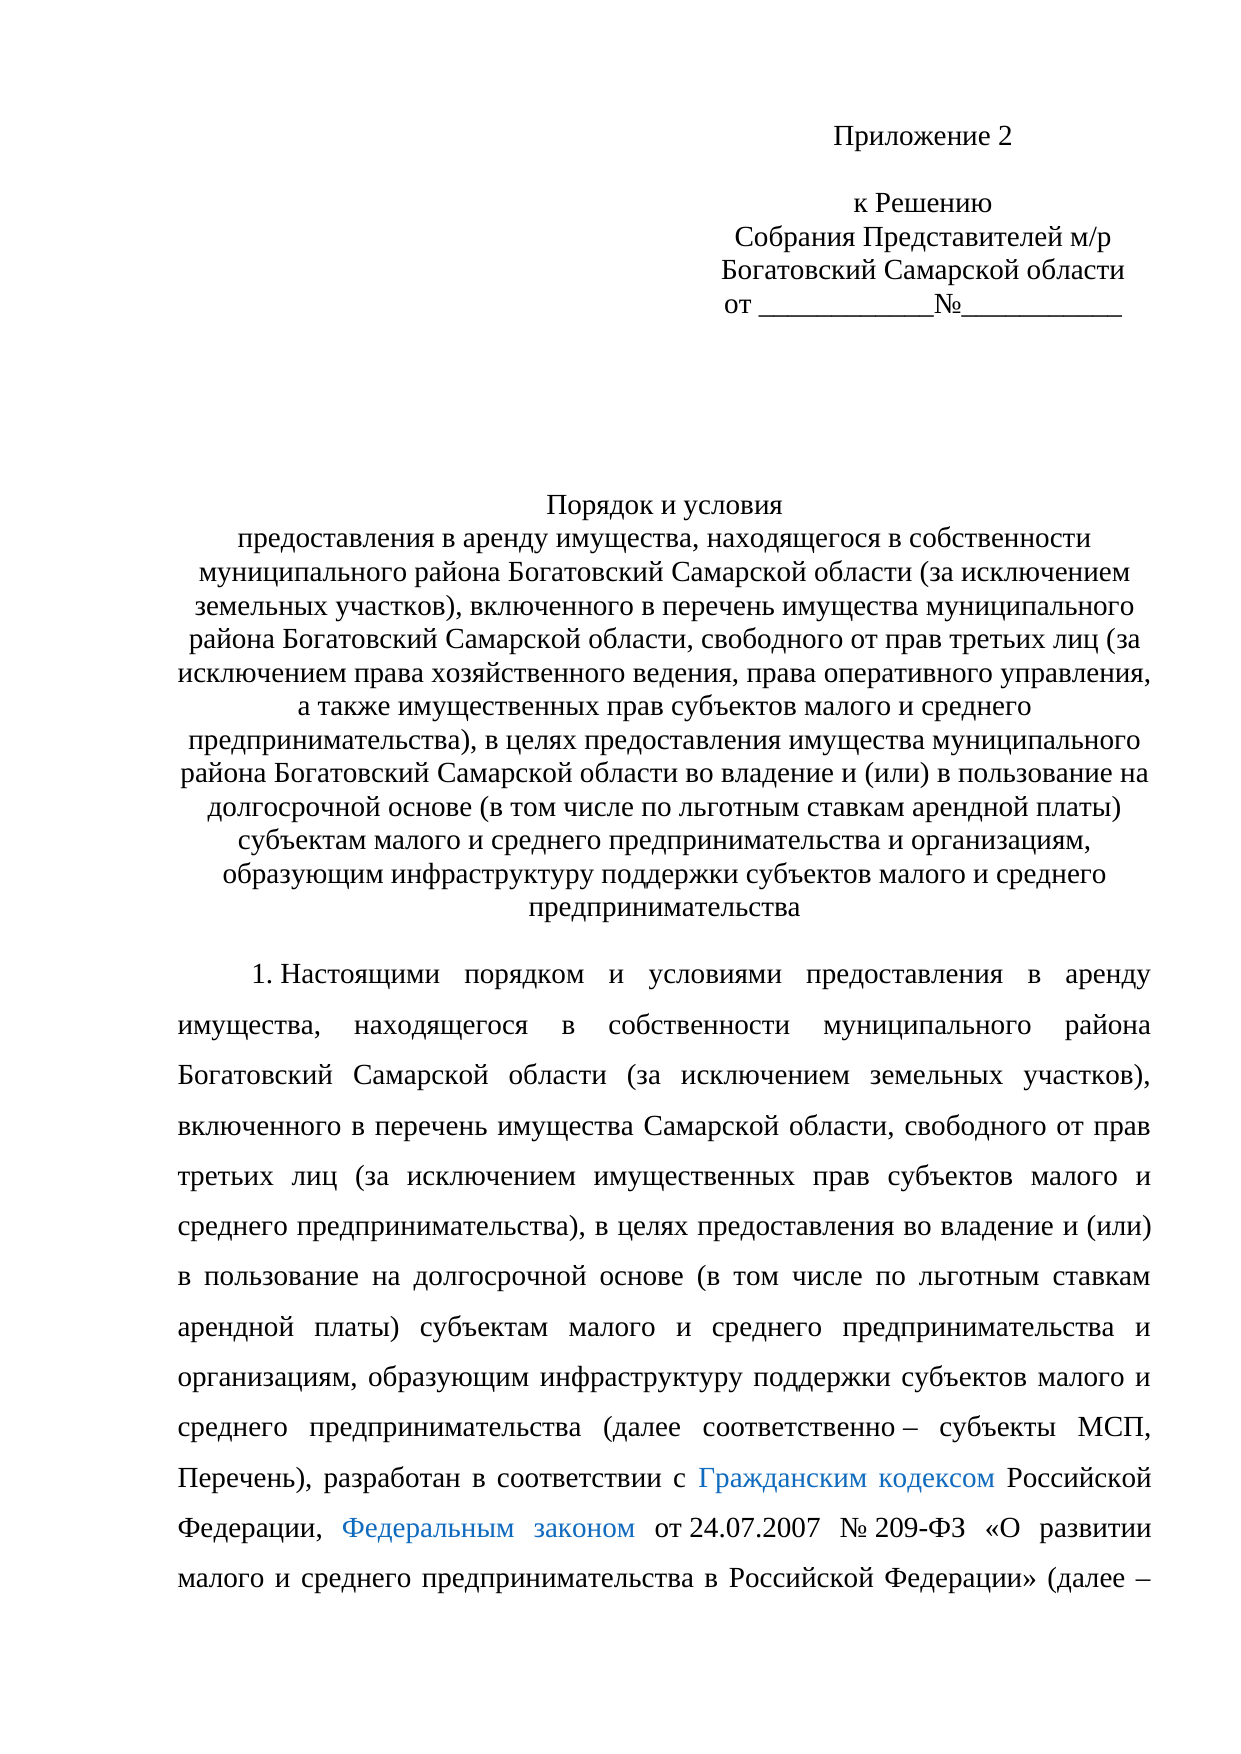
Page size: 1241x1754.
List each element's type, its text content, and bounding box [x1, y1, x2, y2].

text Приложение 2 [694, 118, 1152, 152]
text от ____________№___________ [694, 286, 1152, 319]
text предоставления в аренду имущества, находящегося в собственности муниципального района Богатовский Самарской области (за исключением земельных участков), включенного в перечень имущества муниципального района Богатовский Самарской области, свободного от прав третьих лиц (за исключением права хозяйственного ведения, права оперативного управления, а также имущественных прав субъектов малого и среднего предпринимательства), в целях предоставления имущества муниципального района Богатовский Самарской области во владение и (или) в пользование на долгосрочной основе (в том числе по льготным ставкам арендной платы) субъектам малого и среднего предпринимательства и организациям, образующим инфраструктуру поддержки субъектов малого и среднего предпринимательства [177, 521, 1152, 923]
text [177, 957, 1152, 1594]
text к Решению [694, 185, 1152, 219]
text Собрания Представителей м/р Богатовский Самарской области [694, 219, 1152, 286]
text Порядок и условия [177, 487, 1152, 521]
